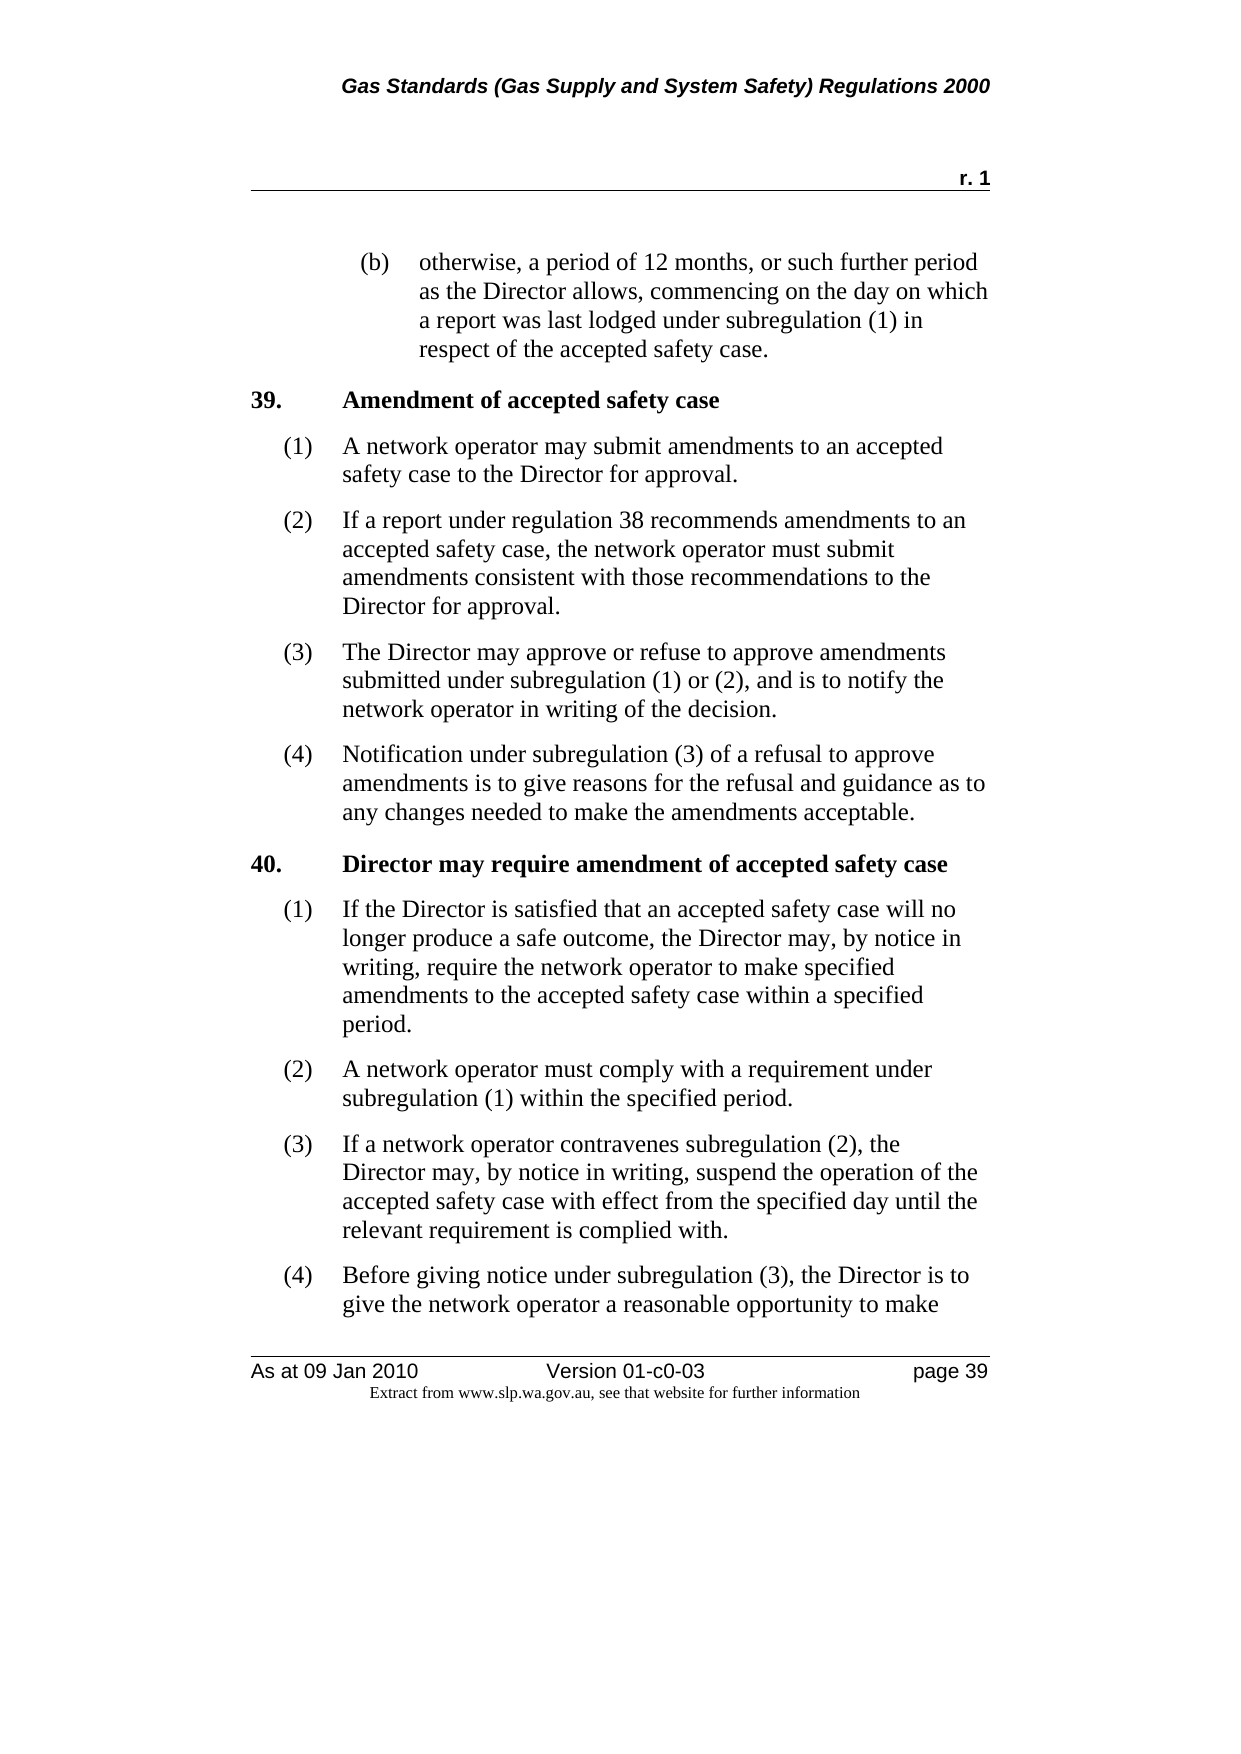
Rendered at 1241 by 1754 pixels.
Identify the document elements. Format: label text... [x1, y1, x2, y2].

text (b) otherwise, a period of 12 months, or such further period as the Director allows, commencing on the day on which a report was last lodged under subregulation (1) in respect of the accepted safety case. [251, 247, 990, 362]
text (3) If a network operator contravenes subregulation (2), the Director may, by notice in writing, suspend the operation of the accepted safety case with effect from the specified day until the relevant requirement is complied with. [251, 1129, 990, 1244]
text (1) A network operator may submit amendments to an accepted safety case to the Director for approval. [251, 431, 990, 488]
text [251, 1260, 990, 1318]
text (4) Notification under subregulation (3) of a refusal to approve amendments is to give reasons for the refusal and guidance as to any changes needed to make the amendments acceptable. [251, 739, 990, 826]
text (3) The Director may approve or refuse to approve amendments submitted under subregulation (1) or (2), and is to notify the network operator in writing of the decision. [251, 637, 990, 723]
subtitle 39. Amendment of accepted safety case [251, 385, 990, 414]
text (2) If a report under regulation 38 recommends amendments to an accepted safety case, the network operator must submit amendments consistent with those recommendations to the Director for approval. [251, 505, 990, 620]
subtitle 40. Director may require amendment of accepted safety case [251, 849, 990, 877]
text (1) If the Director is satisfied that an accepted safety case will no longer produce a safe outcome, the Director may, by notice in writing, require the network operator to make specified amendments to the accepted safety case within a specified period. [251, 894, 990, 1038]
text (2) A network operator must comply with a requirement under subregulation (1) within the specified period. [251, 1054, 990, 1112]
